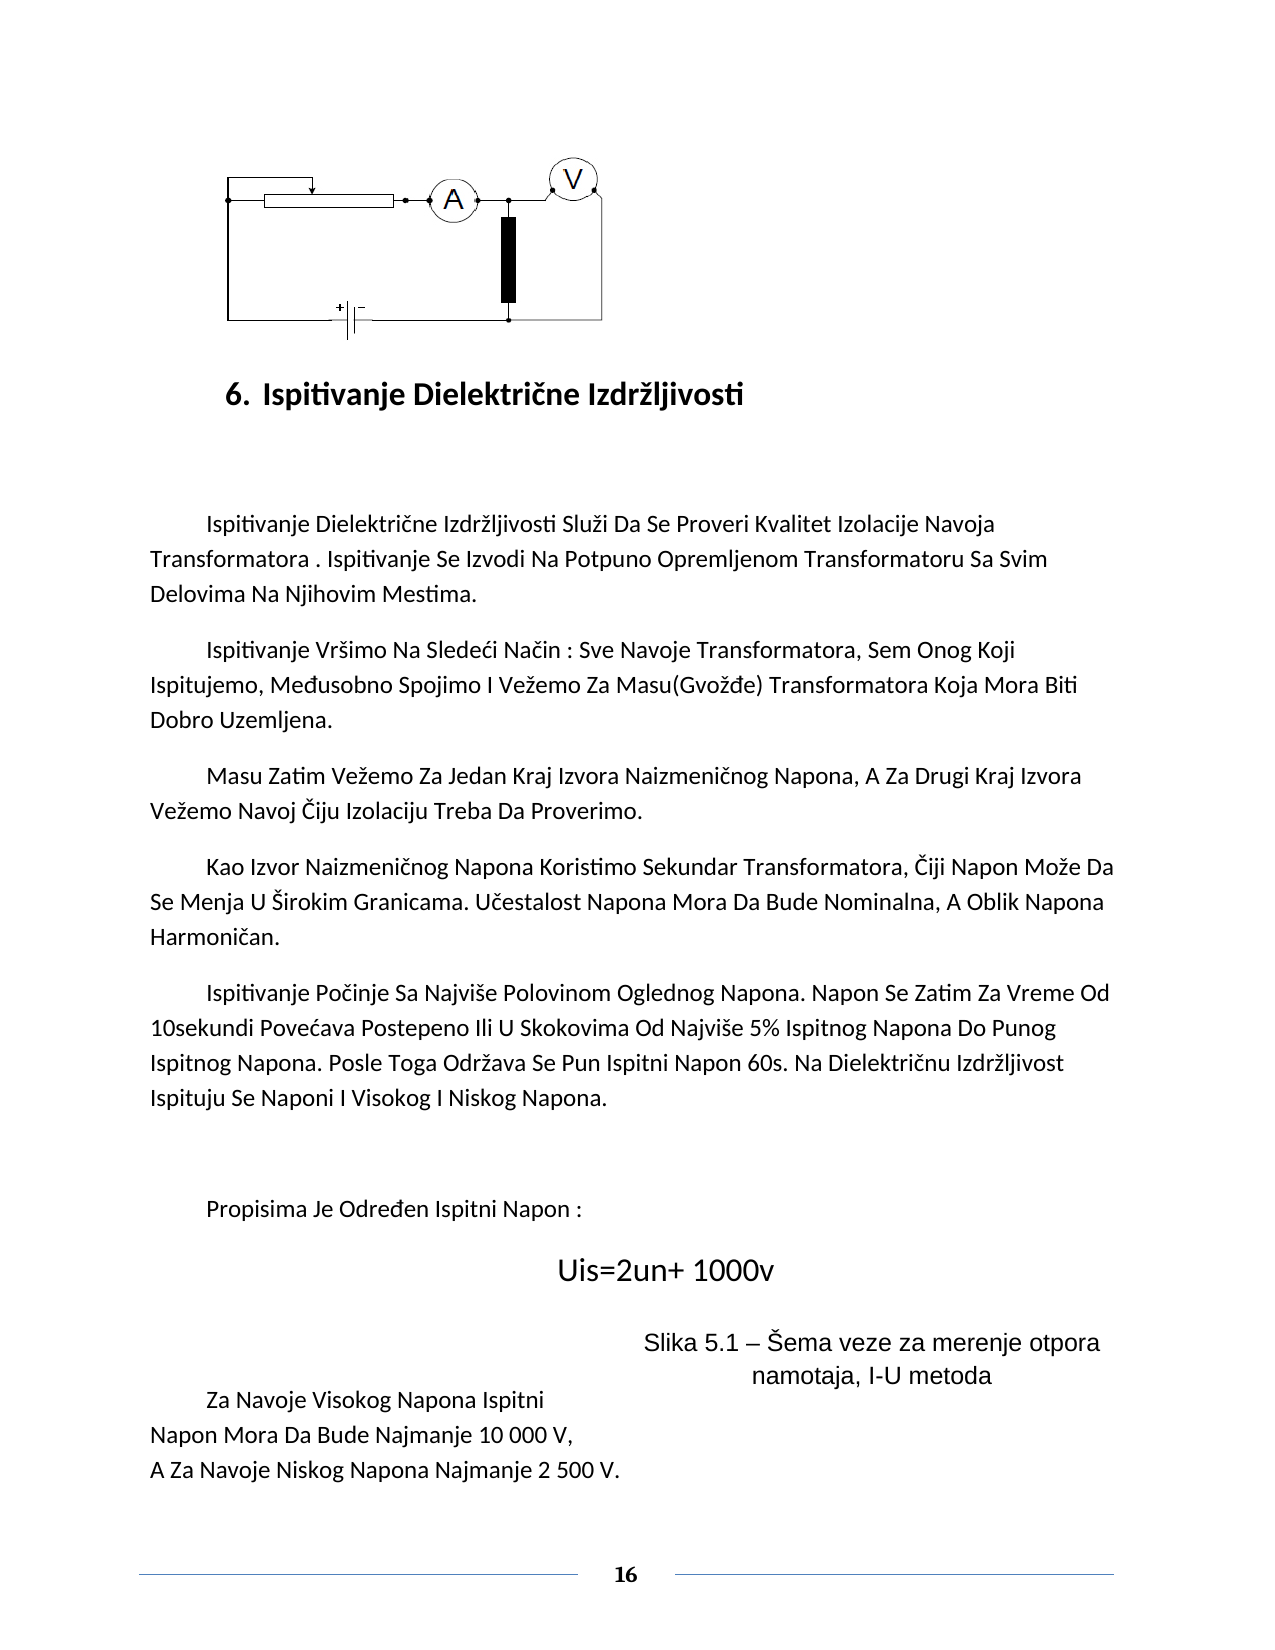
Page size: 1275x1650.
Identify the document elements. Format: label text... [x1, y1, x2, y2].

text Masu Zatim Vežemo Za Jedan Kraj Izvora Naizmeničnog Napona, A Za Drugi Kraj Izvora Vežemo Navoj Čiju Izolaciju Treba Da Proverimo. [150, 760, 1125, 826]
list Ispitivanje Dielektrične Izdržljivosti [225, 373, 1125, 414]
text Ispitivanje Vršimo Na Sledeći Način : Sve Navoje Transformatora, Sem Onog Koji Ispitujemo, Međusobno Spojimo I Vežemo Za Masu(Gvožđe) Transformatora Koja Mora Biti Dobro Uzemljena. [150, 634, 1125, 735]
picture [206, 150, 677, 349]
text Uis=2un+ 1000v [150, 1249, 1125, 1290]
text Ispitivanje Počinje Sa Najviše Polovinom Oglednog Napona. Napon Se Zatim Za Vreme Od 10sekundi Povećava Postepeno Ili U Skokovima Od Najviše 5% Ispitnog Napona Do Punog Ispitnog Napona. Posle Toga Održava Se Pun Ispitni Napon 60s. Na Dielektričnu Izdržljivost Ispituju Se Naponi I Visokog I Niskog Napona. [150, 977, 1125, 1112]
text Ispitivanje Dielektrične Izdržljivosti Služi Da Se Proveri Kvalitet Izolacije Navoja Transformatora . Ispitivanje Se Izvodi Na Potpuno Opremljenom Transformatoru Sa Svim Delovima Na Njihovim Mestima. [150, 508, 1125, 609]
text Za Navoje Visokog Napona Ispitni Napon Mora Da Bude Najmanje 10 000 V, A Za Navoje Niskog Napona Najmanje 2 500 V. [150, 1384, 1125, 1485]
text Propisima Je Određen Ispitni Napon : [150, 1193, 1125, 1224]
text Kao Izvor Naizmeničnog Napona Koristimo Sekundar Transformatora, Čiji Napon Može Da Se Menja U Širokim Granicama. Učestalost Napona Mora Da Bude Nominalna, A Oblik Napona Harmoničan. [150, 851, 1125, 951]
